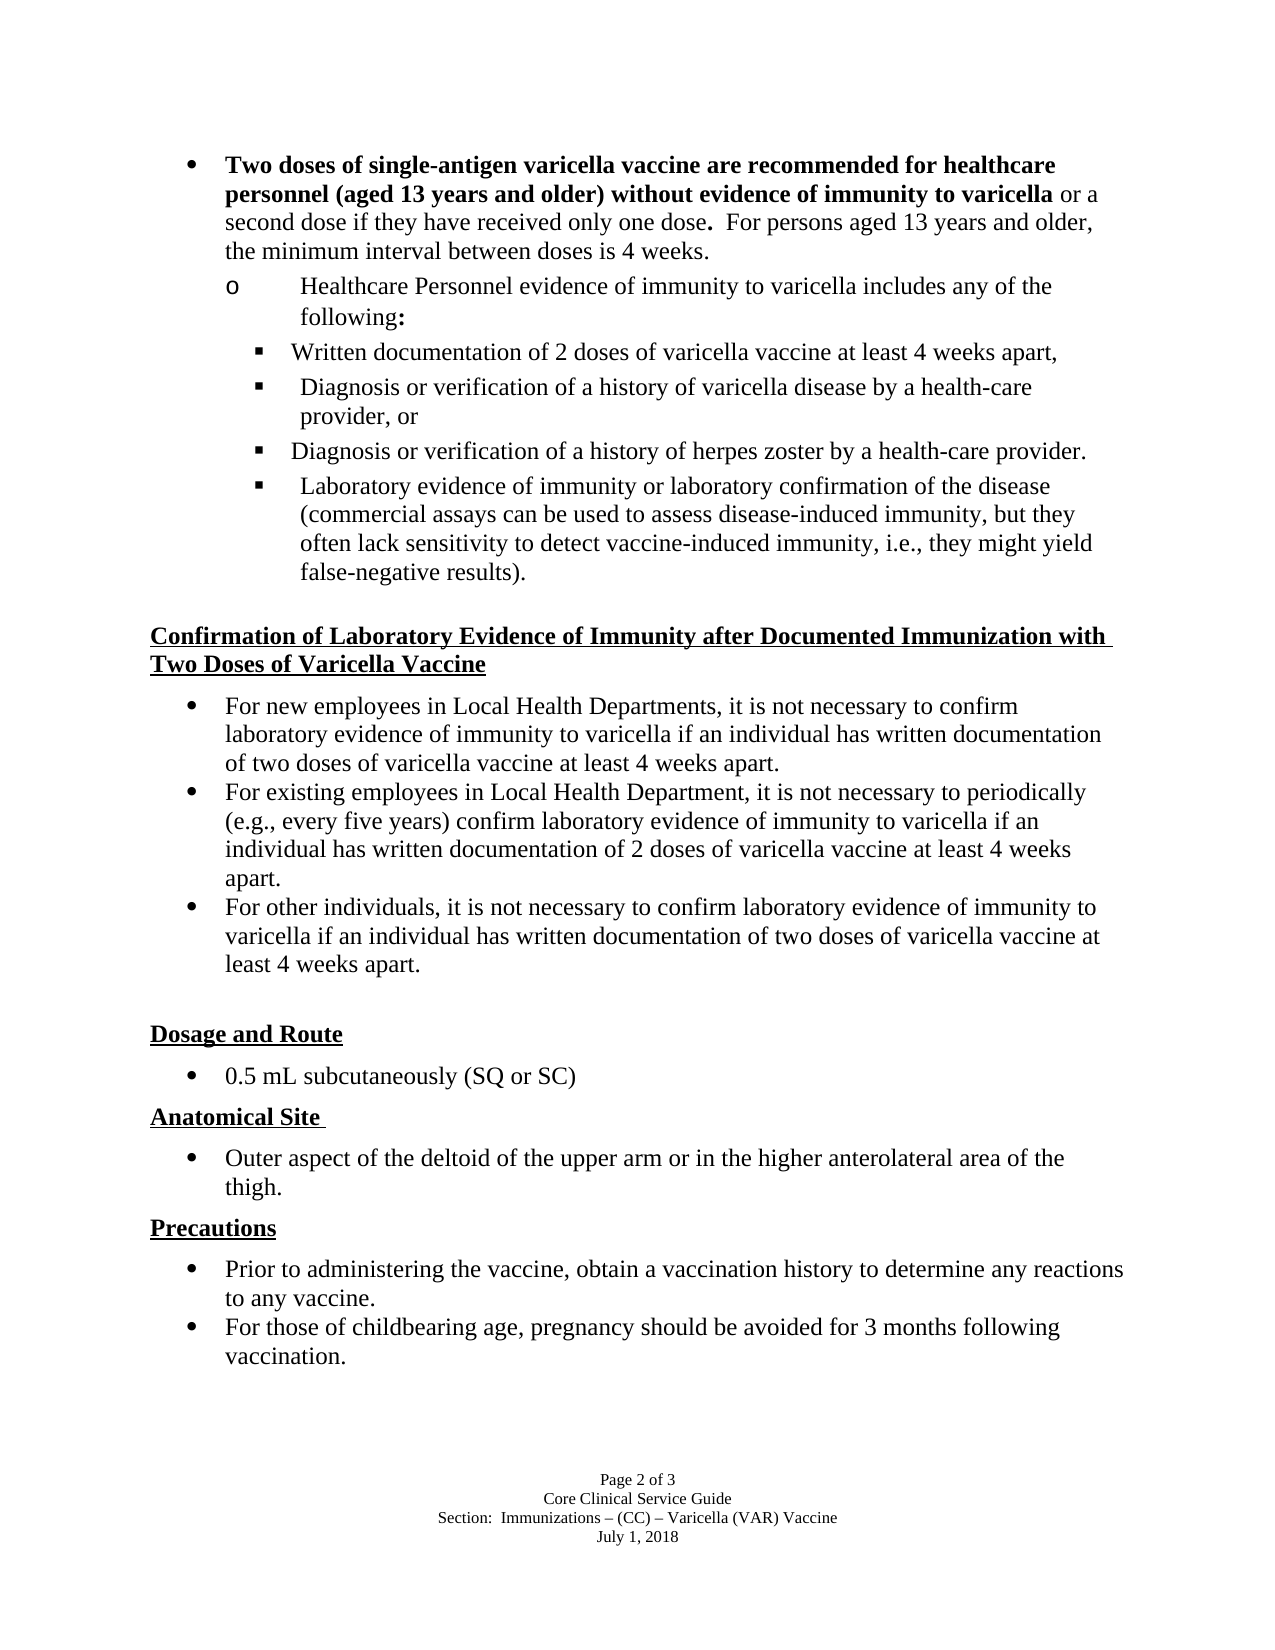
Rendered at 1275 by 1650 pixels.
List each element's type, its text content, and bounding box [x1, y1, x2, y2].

list Outer aspect of the deltoid of the upper arm or in the higher anterolateral area of the thigh. [187, 1143, 1125, 1201]
text Dosage and Route [150, 1019, 1125, 1048]
list Written documentation of 2 doses of varicella vaccine at least 4 weeks apart, [253, 337, 1125, 366]
list For those of childbearing age, pregnancy should be avoided for 3 months following vaccination. [187, 1312, 1125, 1369]
list For existing employees in Local Health Department, it is not necessary to periodically (e.g., every five years) confirm laboratory evidence of immunity to varicella if an individual has written documentation of 2 doses of varicella vaccine at least 4 weeks apart. [187, 777, 1125, 892]
text Confirmation of Laboratory Evidence of Immunity after Documented Immunization with Two Doses of Varicella Vaccine [150, 621, 1125, 678]
list Healthcare Personnel evidence of immunity to varicella includes any of the following: [225, 271, 1125, 331]
text Precautions [150, 1213, 1125, 1242]
list Diagnosis or verification of a history of varicella disease by a health-care provider, or [253, 372, 1125, 429]
list Two doses of single-antigen varicella vaccine are recommended for healthcare personnel (aged 13 years and older) without evidence of immunity to varicella or a second dose if they have received only one dose. For persons aged 13 years and older, the minimum interval between doses is 4 weeks. [187, 150, 1125, 265]
list Diagnosis or verification of a history of herpes zoster by a health-care provider. [253, 436, 1125, 464]
list Prior to administering the vaccine, obtain a vaccination history to determine any reactions to any vaccine. [187, 1254, 1125, 1312]
list Laboratory evidence of immunity or laboratory confirmation of the disease (commercial assays can be used to assess disease-induced immunity, but they often lack sensitivity to detect vaccine-induced immunity, i.e., they might yield false-negative results). [253, 471, 1125, 586]
list For new employees in Local Health Departments, it is not necessary to confirm laboratory evidence of immunity to varicella if an individual has written documentation of two doses of varicella vaccine at least 4 weeks apart. [187, 691, 1125, 777]
list 0.5 mL subcutaneously (SQ or SC) [187, 1061, 1125, 1089]
text Anatomical Site [150, 1102, 1125, 1131]
list For other individuals, it is not necessary to confirm laboratory evidence of immunity to varicella if an individual has written documentation of two doses of varicella vaccine at least 4 weeks apart. [187, 892, 1125, 978]
